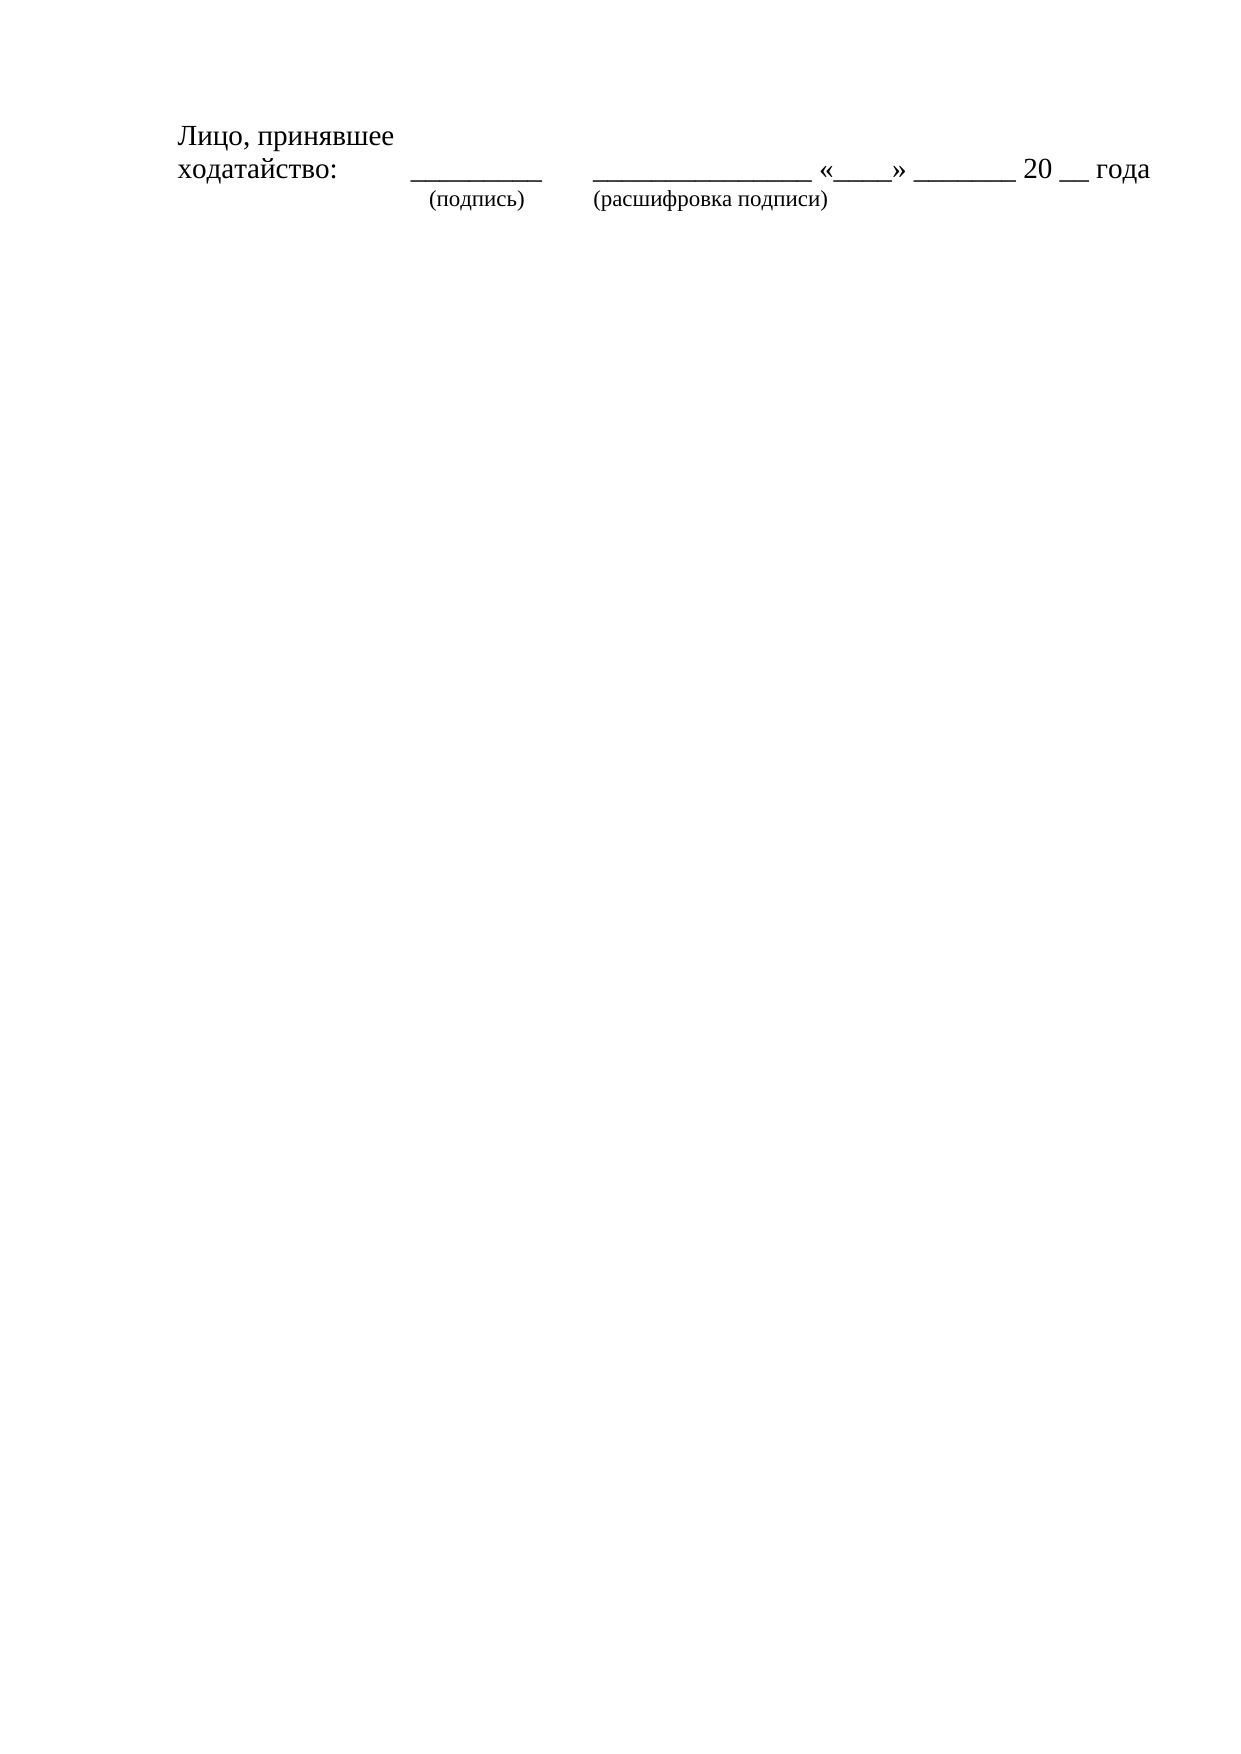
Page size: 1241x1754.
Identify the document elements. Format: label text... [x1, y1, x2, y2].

text (подпись) (расшифровка подписи) [177, 185, 1181, 212]
text Лицо, принявшее [177, 118, 1181, 152]
text ходатайство: _________ _______________ «____» _______ 20 __ года [177, 152, 1181, 185]
